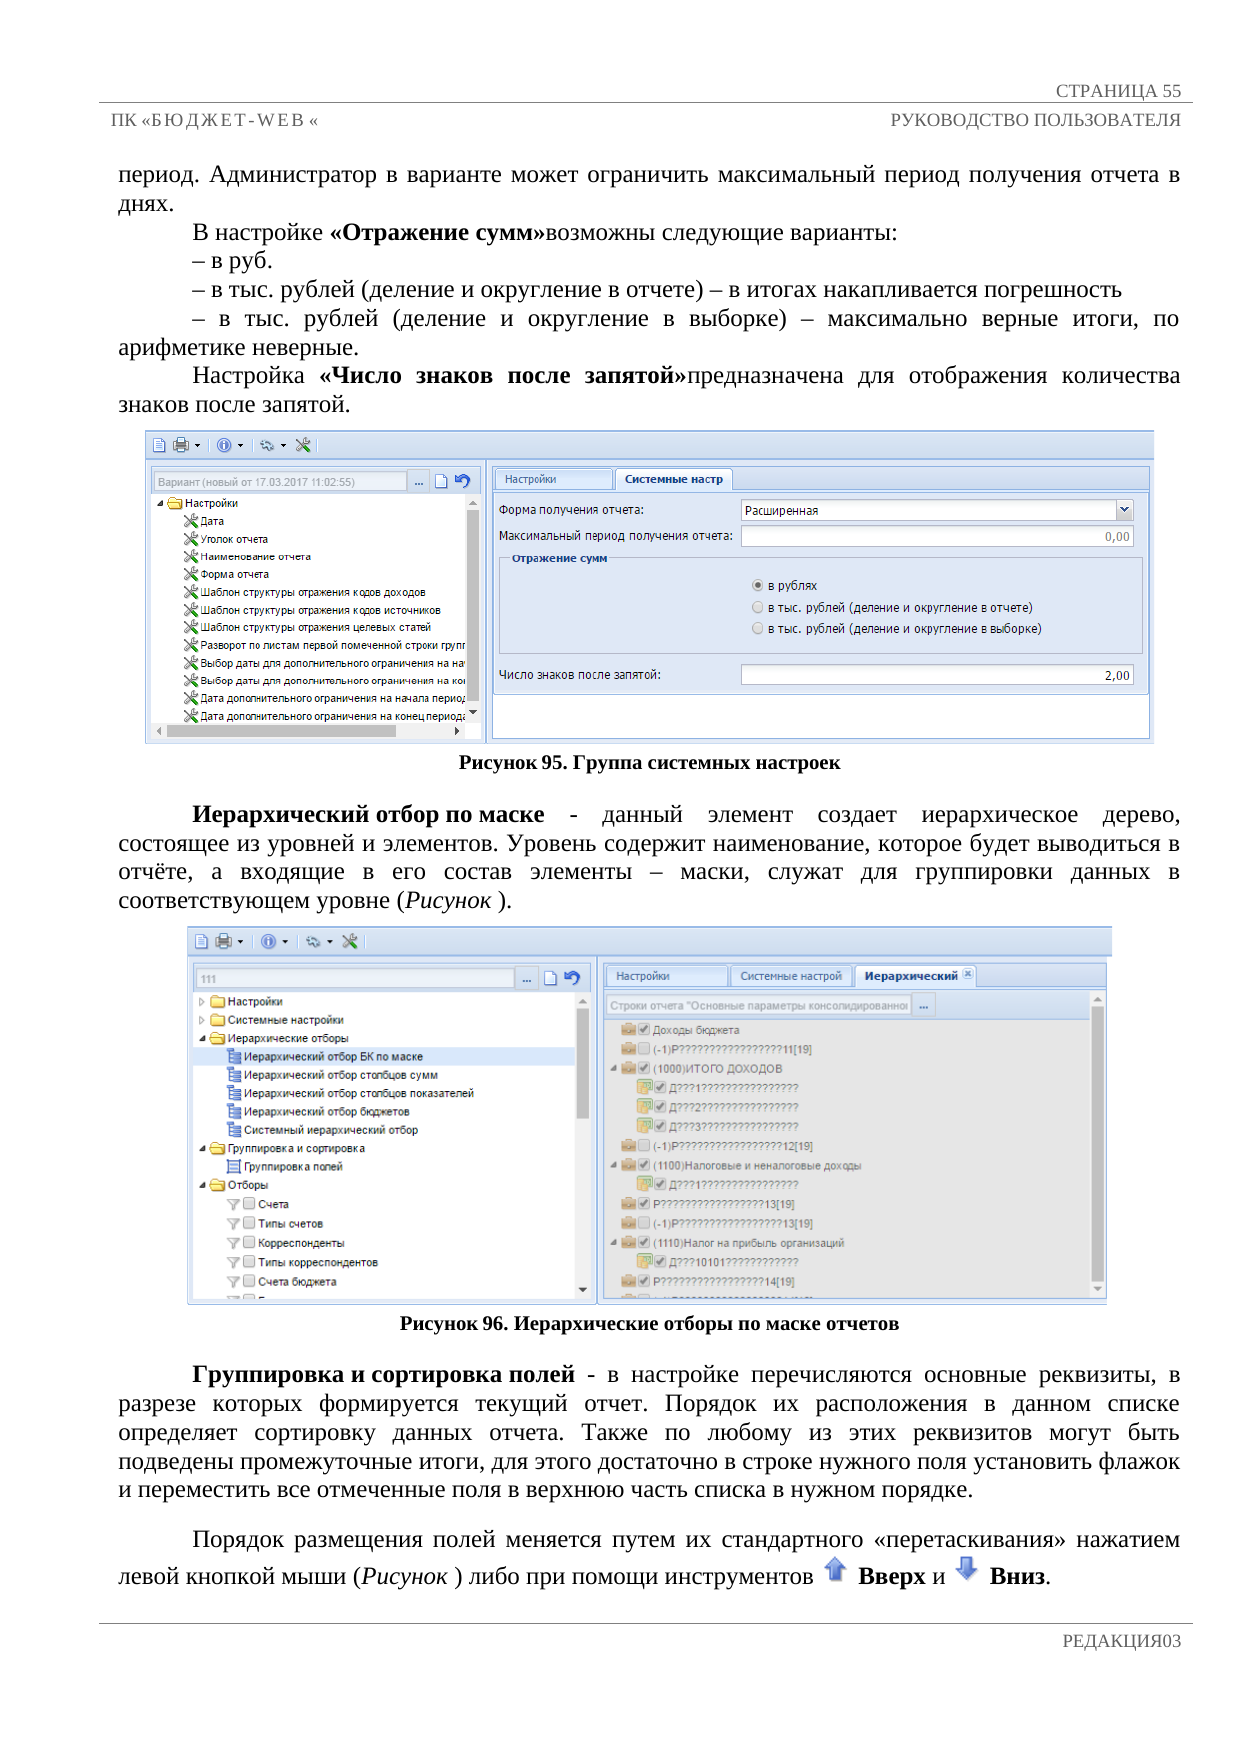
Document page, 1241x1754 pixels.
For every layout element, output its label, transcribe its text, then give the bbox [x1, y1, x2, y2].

picture [951, 1552, 984, 1585]
picture [820, 1552, 852, 1585]
text – в руб. [118, 246, 1181, 274]
text – в тыс. рублей (деление и округление в отчете) – в итогах накапливается погрешность [118, 274, 1181, 303]
list 96. Иерархические отборы по маске отчетов [118, 1311, 1181, 1334]
text – в тыс. рублей (деление и округление в выборке) – максимально верные итоги, по арифметике неверные. [118, 303, 1181, 361]
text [118, 159, 1181, 217]
picture [187, 926, 1113, 1305]
picture [145, 430, 1155, 744]
list 95. Группа системных настроек [118, 750, 1181, 774]
text Группировка и сортировка полей - в настройке перечисляются основные реквизиты, в разрезе которых формируется текущий отчет. Порядок их расположения в данном списке определяет сортировку данных отчета. Также по любому из этих реквизитов могут быть подведены промежуточные итоги, для этого достаточно в строке нужного поля установить флажок и переместить все отмеченные поля в верхнюю часть списка в нужном порядке. [118, 1359, 1181, 1503]
text Настройка «Число знаков после запятой»предназначена для отображения количества знаков после запятой. [118, 361, 1181, 418]
text В настройке «Отражение сумм»возможны следующие варианты: [118, 217, 1181, 246]
